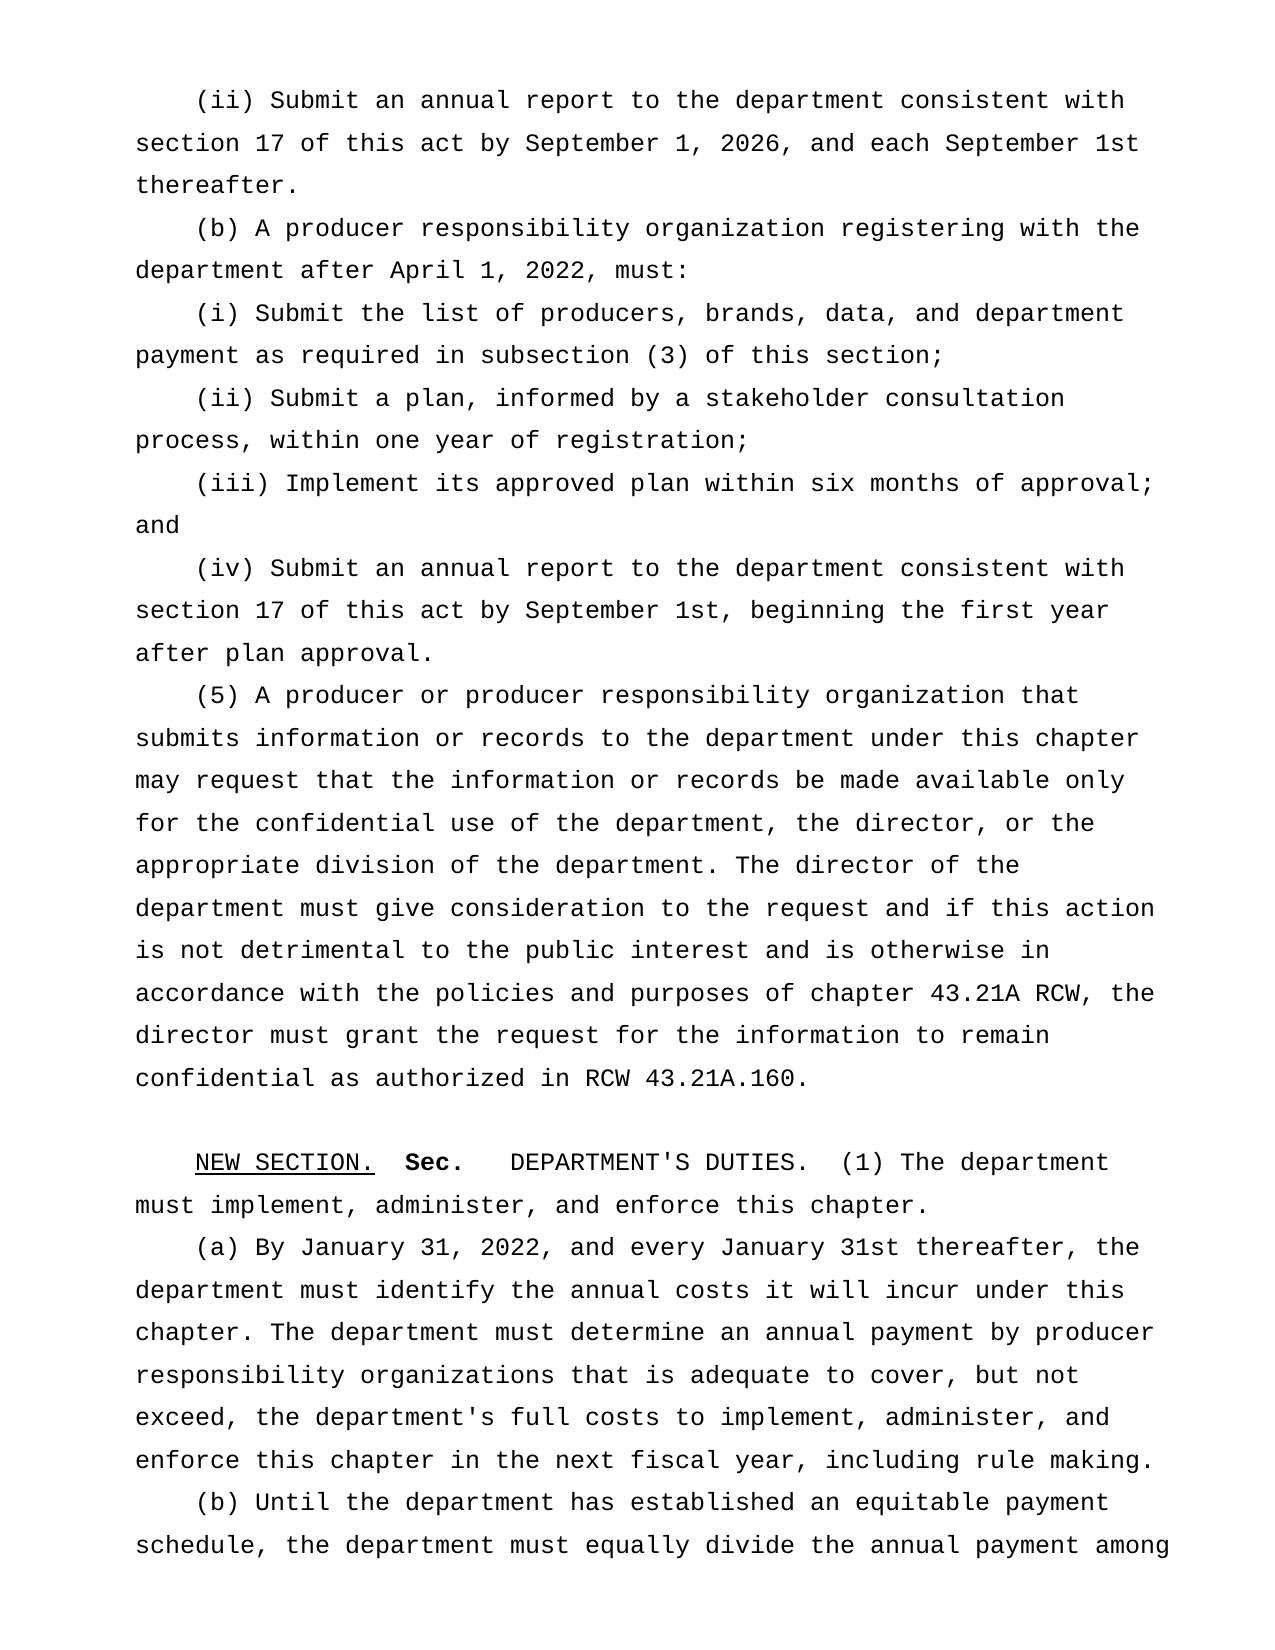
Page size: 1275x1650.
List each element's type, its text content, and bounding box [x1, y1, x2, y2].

text (i) Submit the list of producers, brands, data, and department payment as required in subsection (3) of this section; [135, 287, 1170, 372]
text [135, 1477, 1170, 1562]
text (iii) Implement its approved plan within six months of approval; and [135, 457, 1170, 542]
text NEW SECTION. Sec. DEPARTMENT'S DUTIES. (1) The department must implement, administer, and enforce this chapter. [135, 1137, 1170, 1222]
text (a) By January 31, 2022, and every January 31st thereafter, the department must identify the annual costs it will incur under this chapter. The department must determine an annual payment by producer responsibility organizations that is adequate to cover, but not exceed, the department's full costs to implement, administer, and enforce this chapter in the next fiscal year, including rule making. [135, 1222, 1170, 1477]
text (5) A producer or producer responsibility organization that submits information or records to the department under this chapter may request that the information or records be made available only for the confidential use of the department, the director, or the appropriate division of the department. The director of the department must give consideration to the request and if this action is not detrimental to the public interest and is otherwise in accordance with the policies and purposes of chapter 43.21A RCW, the director must grant the request for the information to remain confidential as authorized in RCW 43.21A.160. [135, 670, 1170, 1095]
text (ii) Submit an annual report to the department consistent with section 17 of this act by September 1, 2026, and each September 1st thereafter. [135, 75, 1170, 202]
text (ii) Submit a plan, informed by a stakeholder consultation process, within one year of registration; [135, 372, 1170, 457]
text (b) A producer responsibility organization registering with the department after April 1, 2022, must: [135, 202, 1170, 287]
text (iv) Submit an annual report to the department consistent with section 17 of this act by September 1st, beginning the first year after plan approval. [135, 542, 1170, 670]
